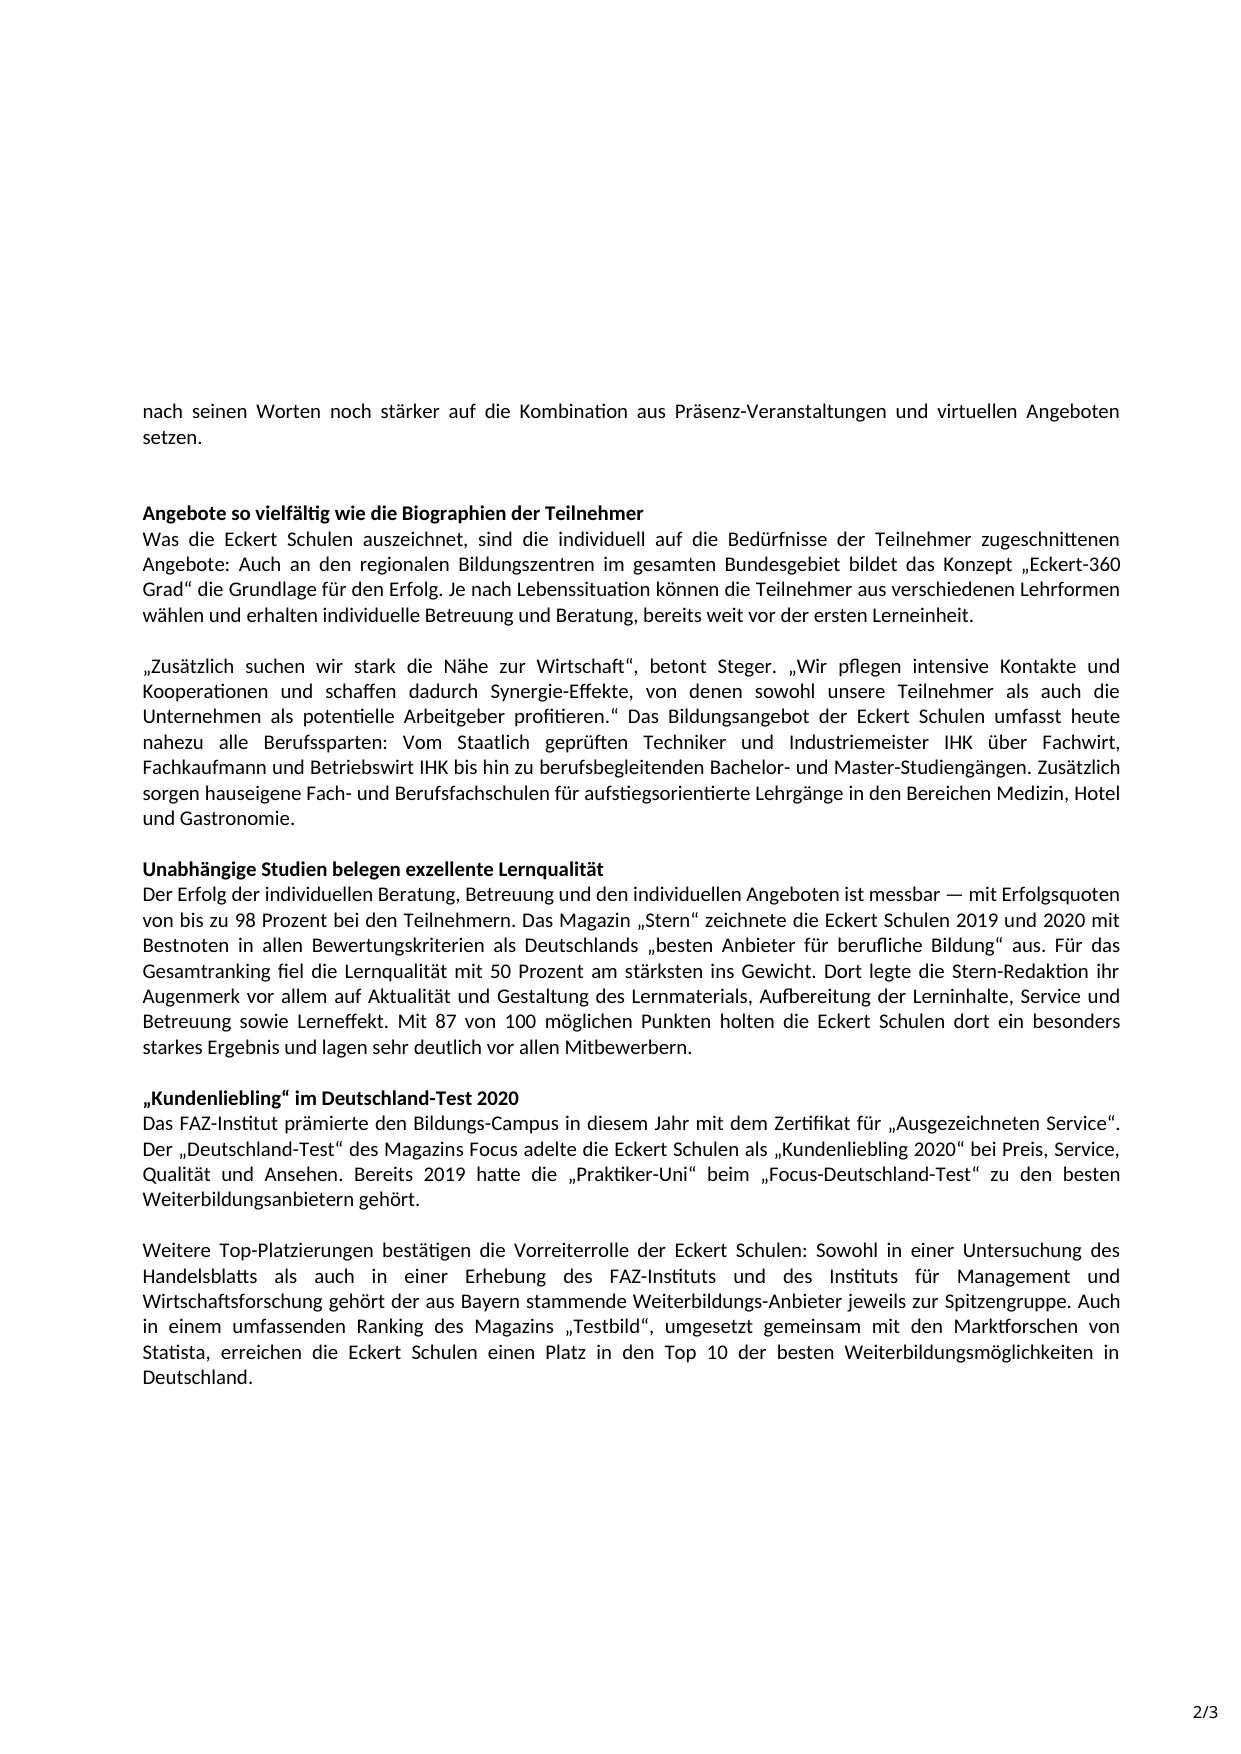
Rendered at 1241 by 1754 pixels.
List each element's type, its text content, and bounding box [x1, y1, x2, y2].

text Unabhängige Studien belegen exzellente Lernqualität [142, 856, 1122, 882]
text Was die Eckert Schulen auszeichnet, sind die individuell auf die Bedürfnisse der Teilnehmer zugeschnittenen Angebote: Auch an den regionalen Bildungszentren im gesamten Bundesgebiet bildet das Konzept „Eckert-360 Grad“ die Grundlage für den Erfolg. Je nach Lebenssituation können die Teilnehmer aus verschiedenen Lehrformen wählen und erhalten individuelle Betreuung und Beratung, bereits weit vor der ersten Lerneinheit. [142, 526, 1122, 627]
text Das FAZ-Institut prämierte den Bildungs-Campus in diesem Jahr mit dem Zertifikat für „Ausgezeichneten Service“. Der „Deutschland-Test“ des Magazins Focus adelte die Eckert Schulen als „Kundenliebling 2020“ bei Preis, Service, Qualität und Ansehen. Bereits 2019 hatte die „Praktiker-Uni“ beim „Focus-Deutschland-Test“ zu den besten Weiterbildungsanbietern gehört. [142, 1110, 1122, 1212]
text Weitere Top-Platzierungen bestätigen die Vorreiterrolle der Eckert Schulen: Sowohl in einer Untersuchung des Handelsblatts als auch in einer Erhebung des FAZ-Instituts und des Instituts für Management und Wirtschaftsforschung gehört der aus Bayern stammende Weiterbildungs-Anbieter jeweils zur Spitzengruppe. Auch in einem umfassenden Ranking des Magazins „Testbild“, umgesetzt gemeinsam mit den Marktforschen von Statista, erreichen die Eckert Schulen einen Platz in den Top 10 der besten Weiterbildungsmöglichkeiten in Deutschland. [142, 1237, 1122, 1390]
text Angebote so vielfältig wie die Biographien der Teilnehmer [142, 500, 1122, 526]
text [142, 399, 1122, 449]
text Der Erfolg der individuellen Beratung, Betreuung und den individuellen Angeboten ist messbar — mit Erfolgsquoten von bis zu 98 Prozent bei den Teilnehmern. Das Magazin „Stern“ zeichnete die Eckert Schulen 2019 und 2020 mit Bestnoten in allen Bewertungskriterien als Deutschlands „besten Anbieter für berufliche Bildung“ aus. Für das Gesamtranking fiel die Lernqualität mit 50 Prozent am stärksten ins Gewicht. Dort legte die Stern-Redaktion ihr Augenmerk vor allem auf Aktualität und Gestaltung des Lernmaterials, Aufbereitung der Lerninhalte, Service und Betreuung sowie Lerneffekt. Mit 87 von 100 möglichen Punkten holten die Eckert Schulen dort ein besonders starkes Ergebnis und lagen sehr deutlich vor allen Mitbewerbern. [142, 882, 1122, 1059]
text „Kundenliebling“ im Deutschland-Test 2020 [142, 1085, 1122, 1110]
text „Zusätzlich suchen wir stark die Nähe zur Wirtschaft“, betont Steger. „Wir pflegen intensive Kontakte und Kooperationen und schaffen dadurch Synergie-Effekte, von denen sowohl unsere Teilnehmer als auch die Unternehmen als potentielle Arbeitgeber profitieren.“ Das Bildungsangebot der Eckert Schulen umfasst heute nahezu alle Berufssparten: Vom Staatlich geprüften Techniker und Industriemeister IHK über Fachwirt, Fachkaufmann und Betriebswirt IHK bis hin zu berufsbegleitenden Bachelor- und Master-Studiengängen. Zusätzlich sorgen hauseigene Fach- und Berufsfachschulen für aufstiegsorientierte Lehrgänge in den Bereichen Medizin, Hotel und Gastronomie. [142, 653, 1122, 831]
